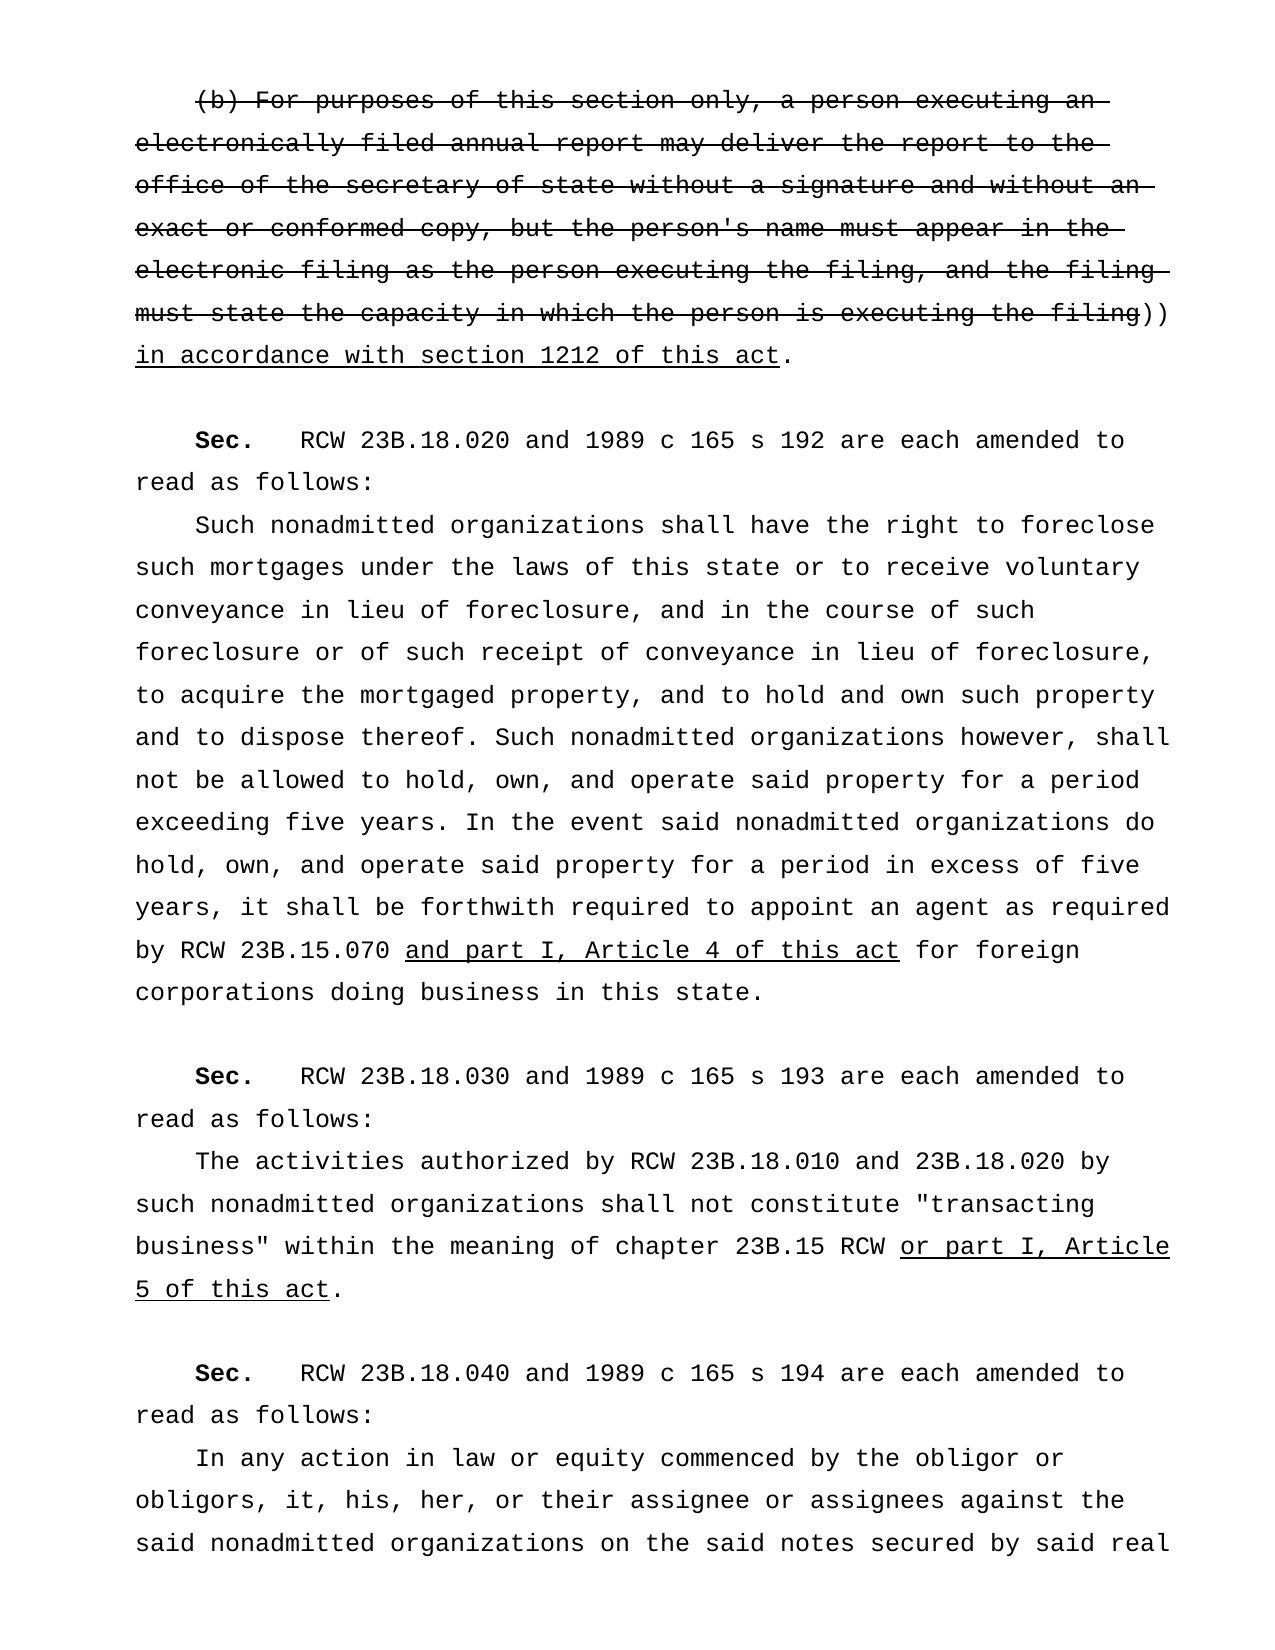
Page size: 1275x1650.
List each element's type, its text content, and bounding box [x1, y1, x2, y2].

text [135, 1432, 1170, 1560]
text Sec. RCW 23B.18.040 and 1989 c 165 s 194 are each amended to read as follows: [135, 1347, 1170, 1432]
text Sec. RCW 23B.18.020 and 1989 c 165 s 192 are each amended to read as follows: [135, 414, 1170, 499]
text The activities authorized by RCW 23B.18.010 and 23B.18.020 by such nonadmitted organizations shall not constitute "transacting business" within the meaning of chapter 23B.15 RCW or part I, Article 5 of this act. [135, 1136, 1170, 1306]
text (b) For purposes of this section only, a person executing an electronically filed annual report may deliver the report to the office of the secretary of state without a signature and without an exact or conformed copy, but the person's name must appear in the electronic filing as the person executing the filing, and the filing must state the capacity in which the person is executing the filing)) in accordance with section 1212 of this act. [135, 75, 1170, 271]
text Sec. RCW 23B.18.030 and 1989 c 165 s 193 are each amended to read as follows: [135, 1051, 1170, 1136]
text (b) For purposes of this section only, a person executing an electronically filed annual report may deliver the report to the office of the secretary of state without a signature and without an exact or conformed copy, but the person's name must appear in the electronic filing as the person executing the filing, and the filing must state the capacity in which the person is executing the filing)) in accordance with section 1212 of this act. [135, 273, 1170, 372]
text Such nonadmitted organizations shall have the right to foreclose such mortgages under the laws of this state or to receive voluntary conveyance in lieu of foreclosure, and in the course of such foreclosure or of such receipt of conveyance in lieu of foreclosure, to acquire the mortgaged property, and to hold and own such property and to dispose thereof. Such nonadmitted organizations however, shall not be allowed to hold, own, and operate said property for a period exceeding five years. In the event said nonadmitted organizations do hold, own, and operate said property for a period in excess of five years, it shall be forthwith required to appoint an agent as required by RCW 23B.15.070 and part I, Article 4 of this act for foreign corporations doing business in this state. [135, 499, 1170, 1009]
